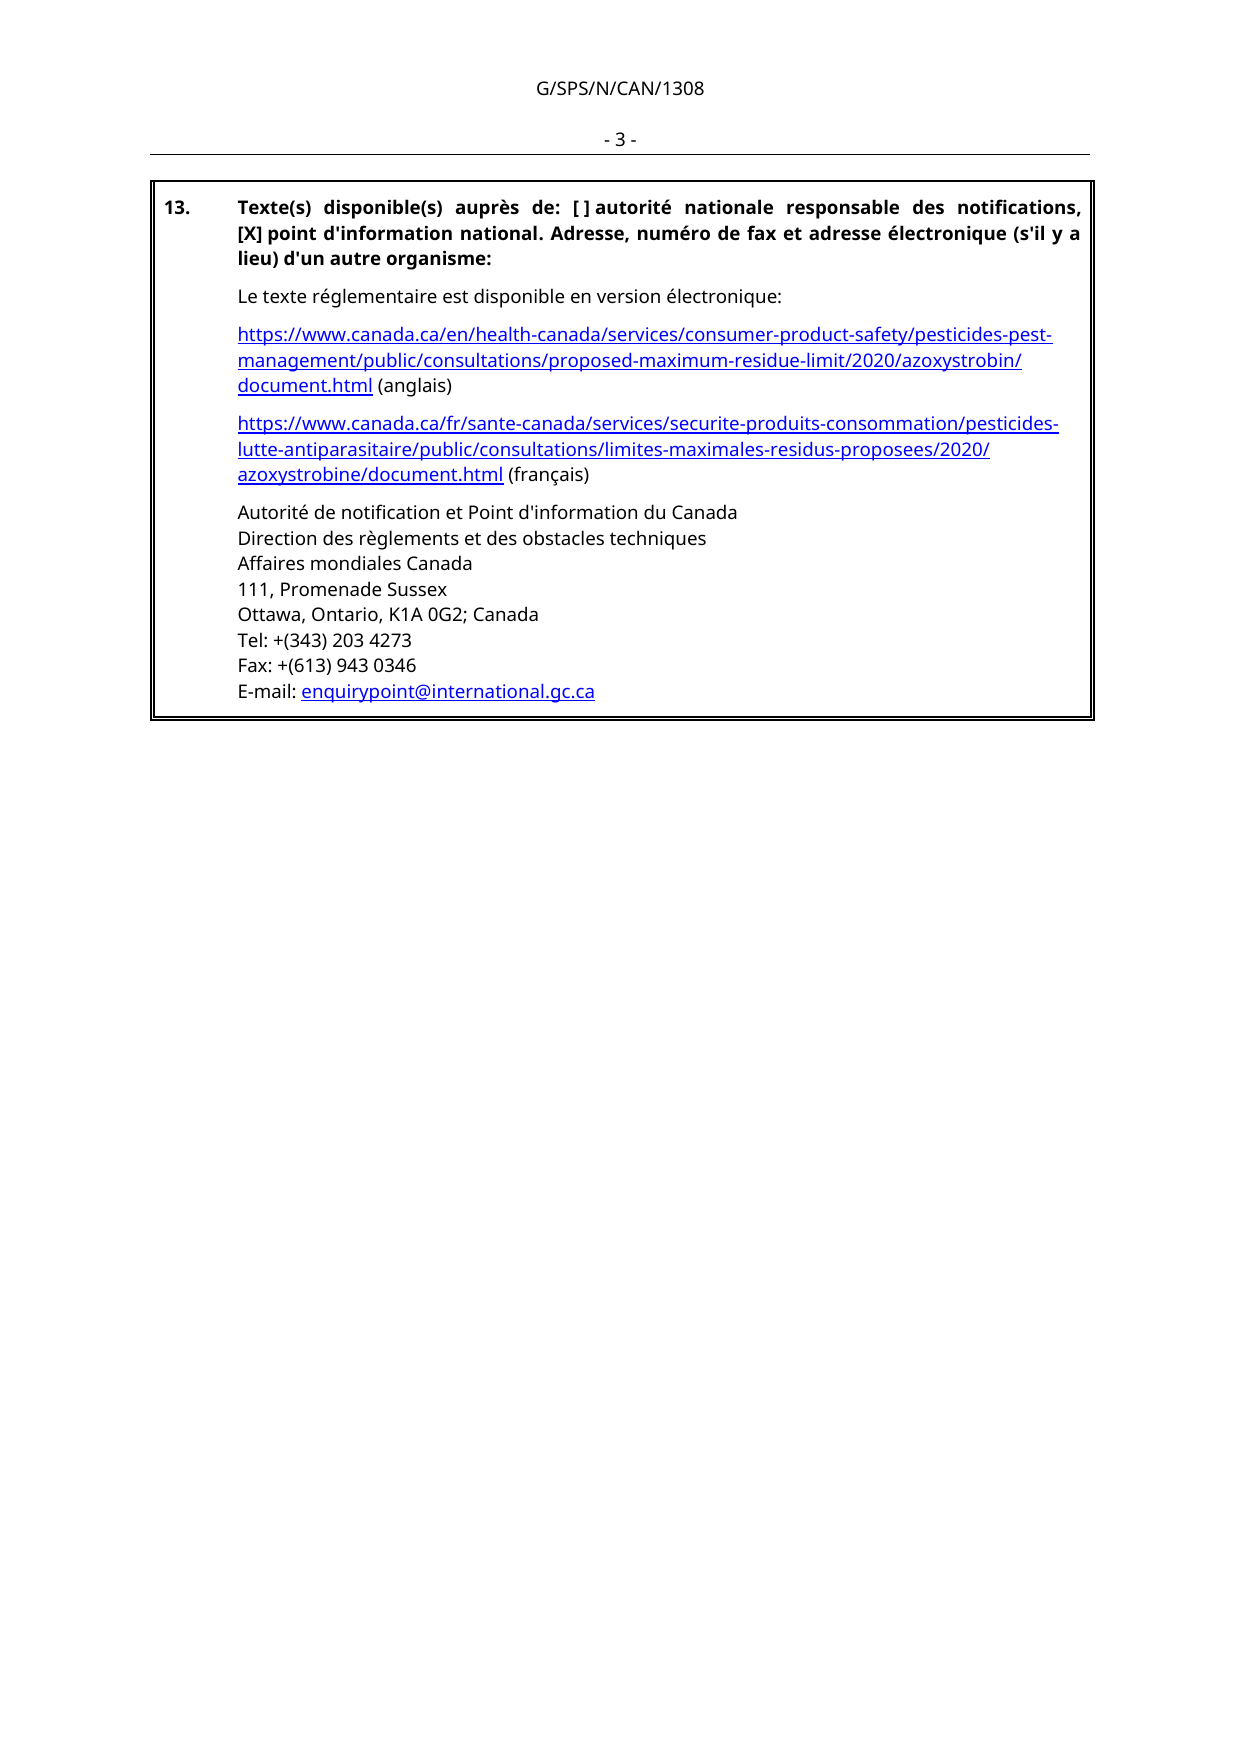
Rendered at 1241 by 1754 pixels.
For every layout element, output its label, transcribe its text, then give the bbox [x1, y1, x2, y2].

table_cell 13. [155, 182, 226, 716]
table_cell Texte(s) disponible(s) auprès de: [ ] autorité nationale responsable des notifications, [X] point d'information national. Adresse, numéro de fax et adresse électronique (s'il y a lieu) d'un autre organisme: Le texte réglementaire est disponible en version électronique: https://www.canada.ca/en/health-canada/services/consumer-product-safety/pesticides-pest-management/public/consultations/proposed-maximum-residue-limit/2020/azoxystrobin/document.html (anglais) https://www.canada.ca/fr/sante-canada/services/securite-produits-consommation/pesticides-lutte-antiparasitaire/public/consultations/limites-maximales-residus-proposees/2020/azoxystrobine/document.html (français) Autorité de notification et Point d'information du Canada Direction des règlements et des obstacles techniques Affaires mondiales Canada 111, Promenade Sussex Ottawa, Ontario, K1A 0G2; Canada Tel: +(343) 203 4273 Fax: +(613) 943 0346 E-mail: enquirypoint@international.gc.ca [226, 182, 1090, 716]
